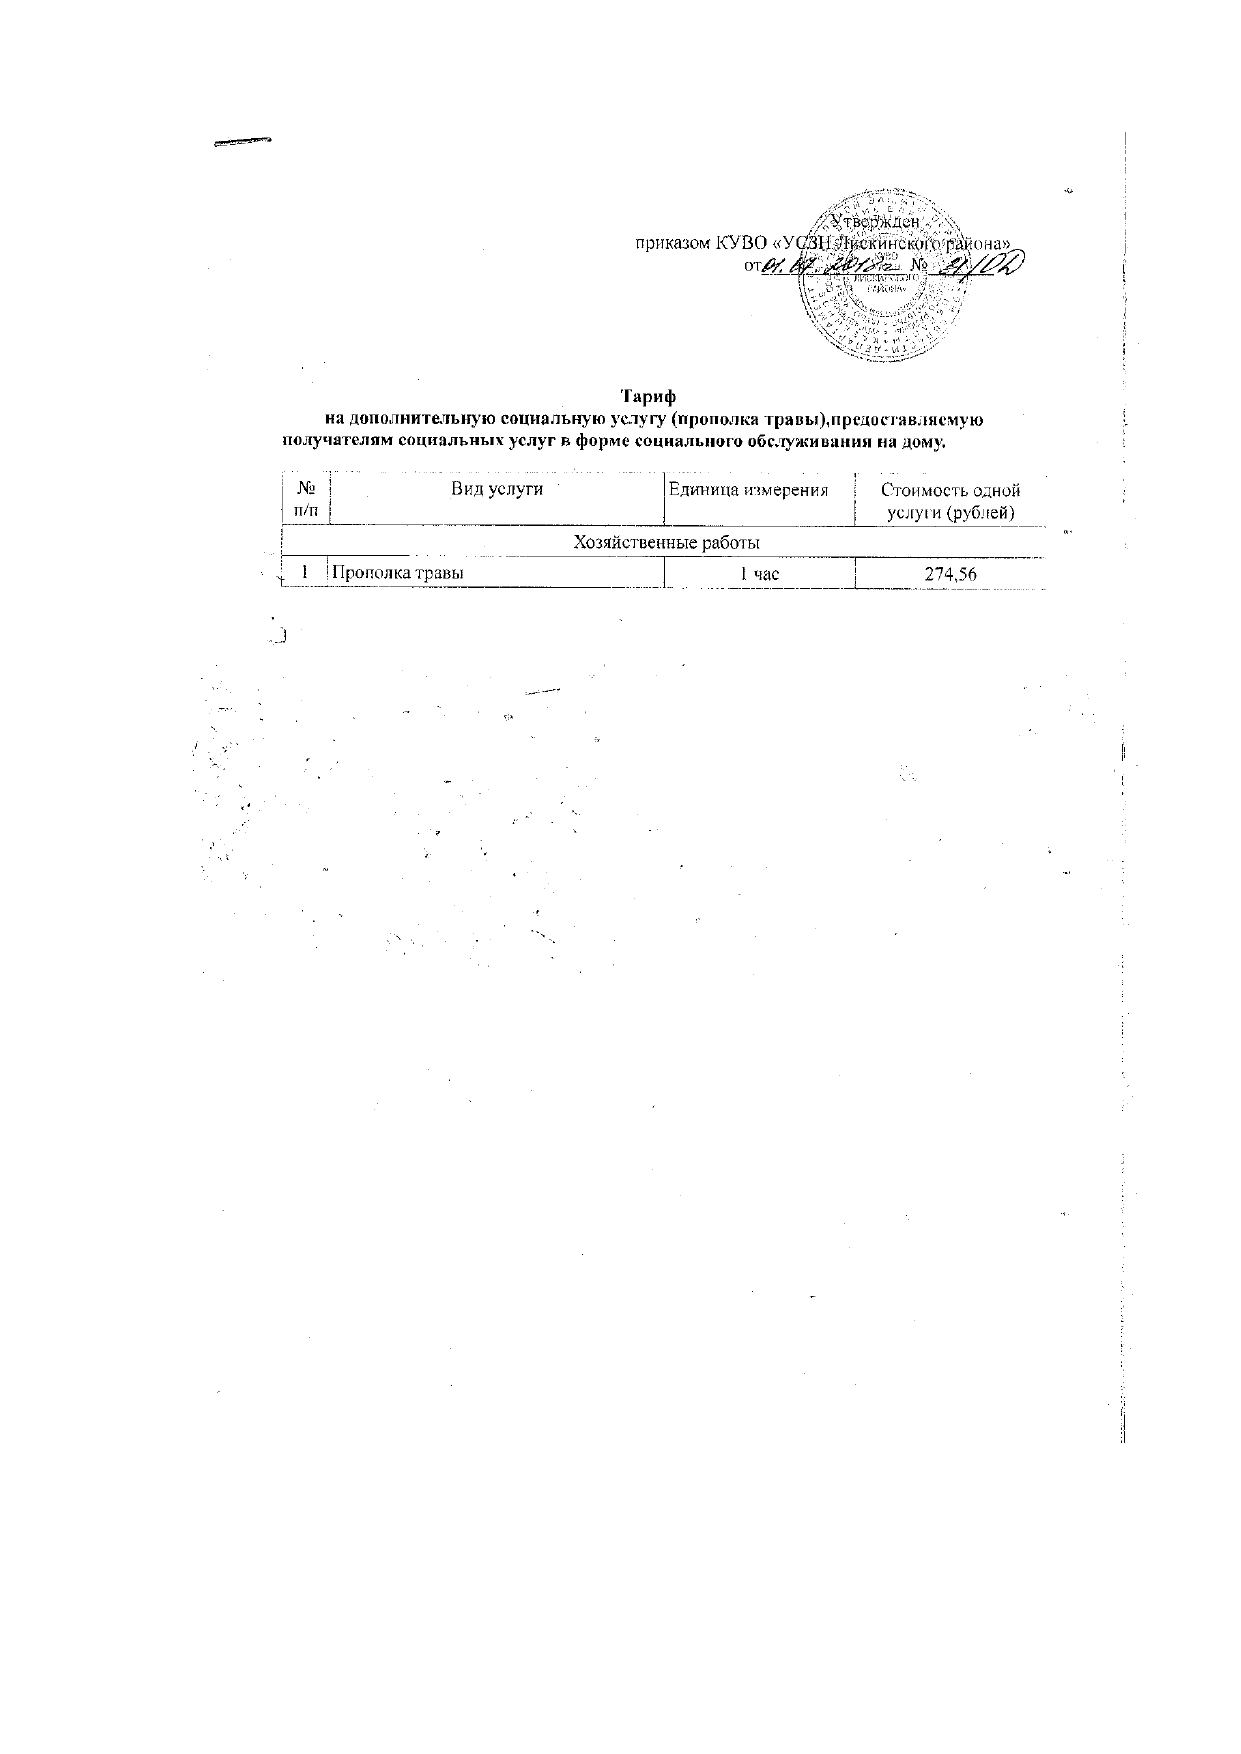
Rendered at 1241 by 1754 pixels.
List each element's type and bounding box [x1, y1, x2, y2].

picture [177, 118, 1151, 1458]
